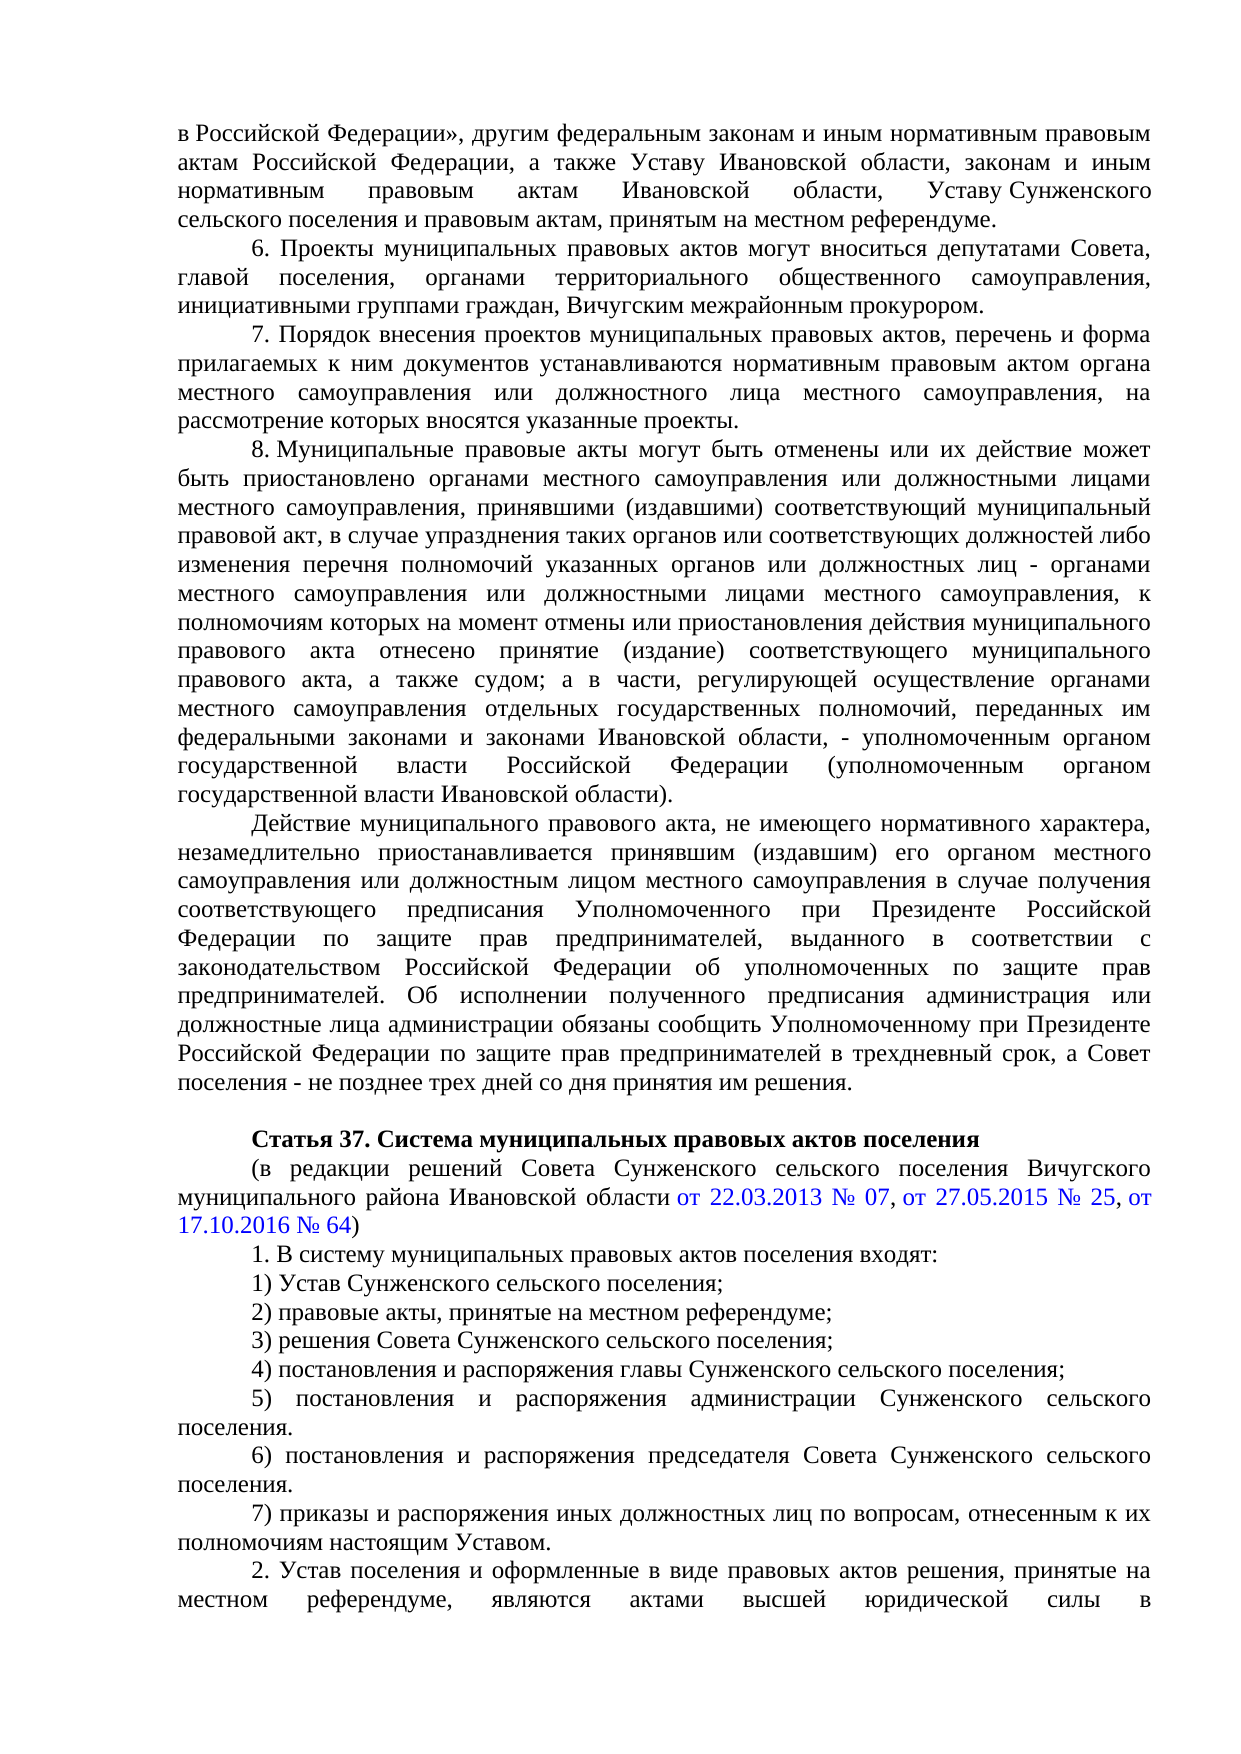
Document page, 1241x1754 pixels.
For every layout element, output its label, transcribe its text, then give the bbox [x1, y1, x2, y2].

text 6. Проекты муниципальных правовых актов могут вноситься депутатами Совета, главой поселения, органами территориального общественного самоуправления, инициативными группами граждан, Вичугским межрайонным прокурором. [177, 233, 1152, 319]
text 8. Муниципальные правовые акты могут быть отменены или их действие может быть приостановлено органами местного самоуправления или должностными лицами местного самоуправления, принявшими (издавшими) соответствующий муниципальный правовой акт, в случае упразднения таких органов или соответствующих должностей либо изменения перечня полномочий указанных органов или должностных лиц - органами местного самоуправления или должностными лицами местного самоуправления, к полномочиям которых на момент отмены или приостановления действия муниципального правового акта отнесено принятие (издание) соответствующего муниципального правового акта, а также судом; а в части, регулирующей осуществление органами местного самоуправления отдельных государственных полномочий, переданных им федеральными законами и законами Ивановской области, - уполномоченным органом государственной власти Российской Федерации (уполномоченным органом государственной власти Ивановской области). [177, 434, 1152, 808]
text 4) постановления и распоряжения главы Сунженского сельского поселения; [177, 1354, 1152, 1383]
text 7) приказы и распоряжения иных должностных лиц по вопросам, отнесенным к их полномочиям настоящим Уставом. [177, 1498, 1152, 1556]
text Статья 37. Система муниципальных правовых актов поселения [177, 1124, 1152, 1153]
text 7. Порядок внесения проектов муниципальных правовых актов, перечень и форма прилагаемых к ним документов устанавливаются нормативным правовым актом органа местного самоуправления или должностного лица местного самоуправления, на рассмотрение которых вносятся указанные проекты. [177, 319, 1152, 434]
text (в редакции решений Совета Сунженского сельского поселения Вичугского муниципального района Ивановской области от 22.03.2013 № 07, от 27.05.2015 № 25, от 17.10.2016 № 64) [177, 1153, 1152, 1239]
text Действие муниципального правового акта, не имеющего нормативного характера, незамедлительно приостанавливается принявшим (издавшим) его органом местного самоуправления или должностным лицом местного самоуправления в случае получения соответствующего предписания Уполномоченного при Президенте Российской Федерации по защите прав предпринимателей, выданного в соответствии с законодательством Российской Федерации об уполномоченных по защите прав предпринимателей. Об исполнении полученного предписания администрация или должностные лица администрации обязаны сообщить Уполномоченному при Президенте Российской Федерации по защите прав предпринимателей в трехдневный срок, а Совет поселения - не позднее трех дней со дня принятия им решения. [177, 808, 1152, 1096]
text 2) правовые акты, принятые на местном референдуме; [177, 1297, 1152, 1326]
text 1) Устав Сунженского сельского поселения; [177, 1268, 1152, 1297]
text 1. В систему муниципальных правовых актов поселения входят: [177, 1239, 1152, 1268]
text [177, 1556, 1152, 1613]
text 3) решения Совета Сунженского сельского поселения; [177, 1326, 1152, 1354]
text 5) постановления и распоряжения администрации Сунженского сельского поселения. [177, 1383, 1152, 1441]
text 6) постановления и распоряжения председателя Совета Сунженского сельского поселения. [177, 1441, 1152, 1498]
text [177, 118, 1152, 233]
